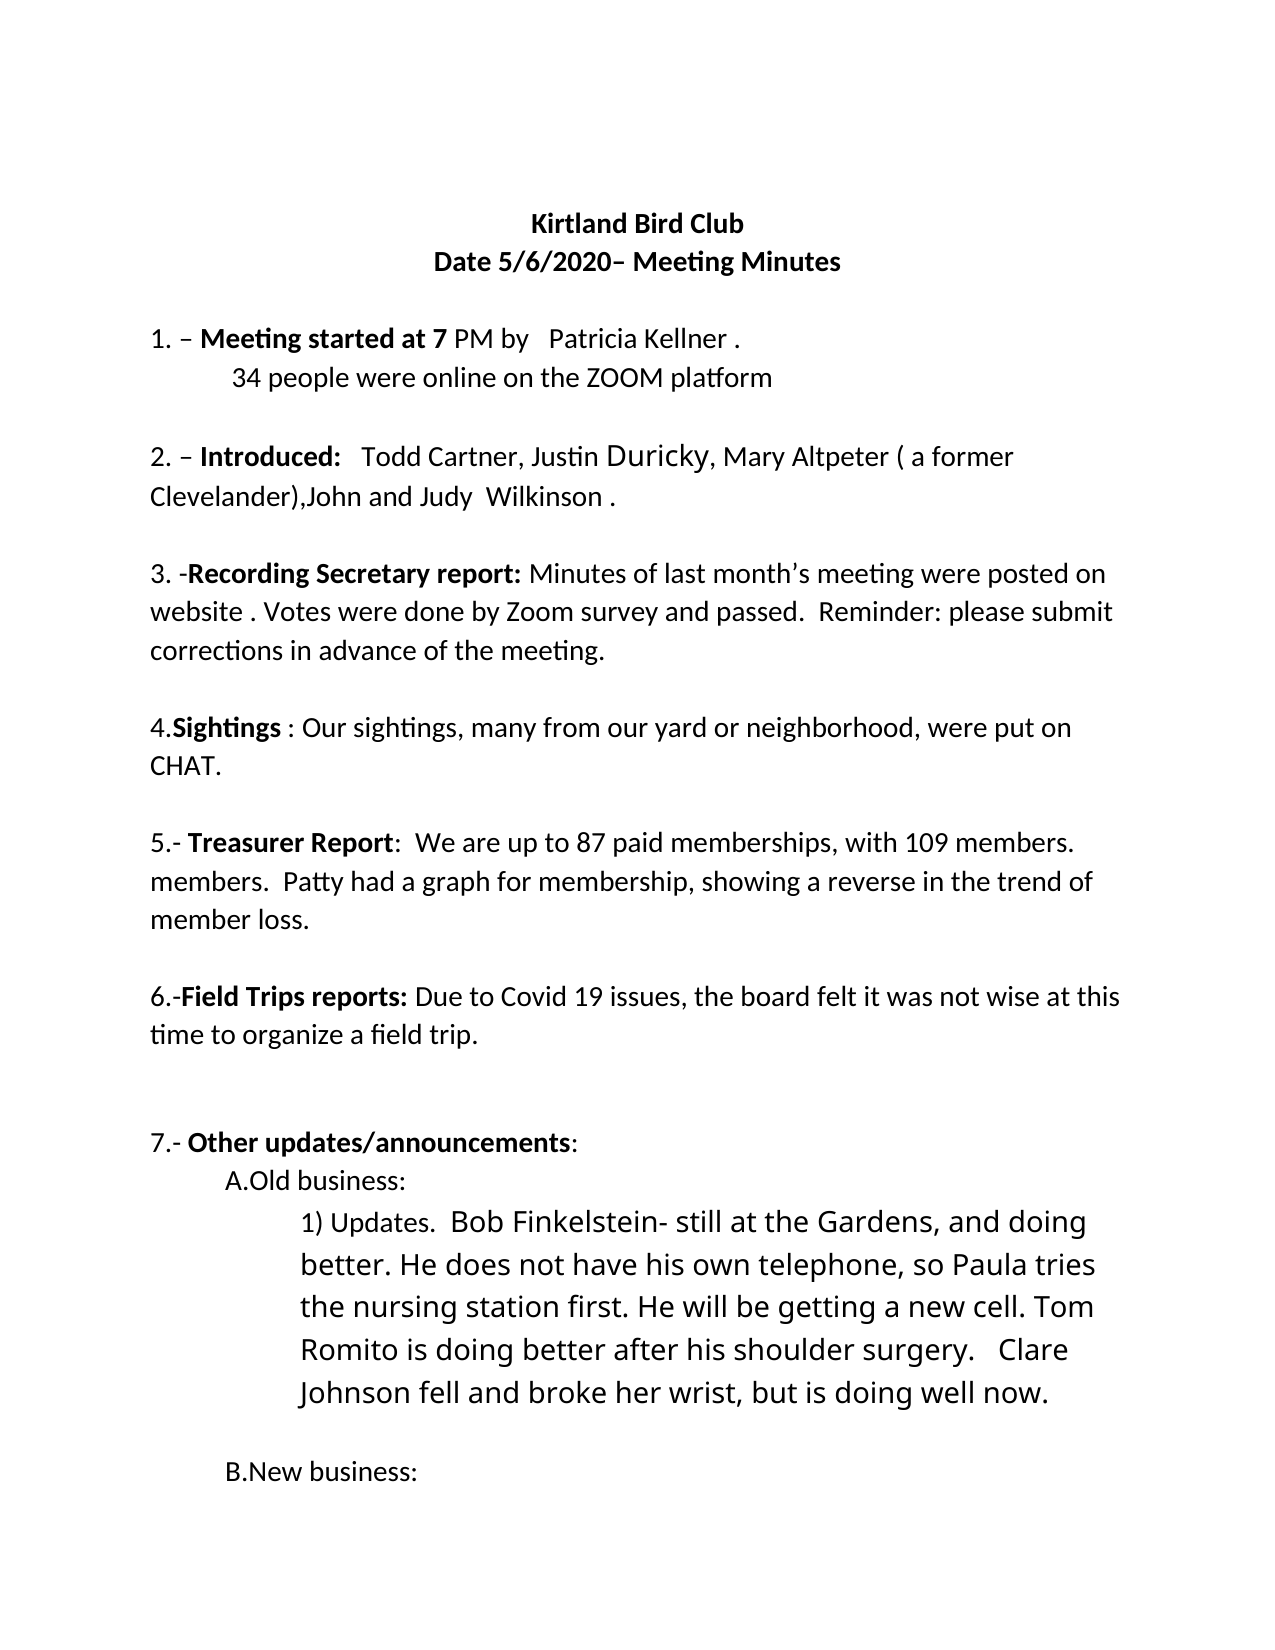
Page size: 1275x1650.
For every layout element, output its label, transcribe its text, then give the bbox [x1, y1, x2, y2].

text 6.-Field Trips reports: Due to Covid 19 issues, the board felt it was not wise at this time to organize a field trip. [150, 978, 1125, 1052]
text 4.Sightings : Our sightings, many from our yard or neighborhood, were put on CHAT. [150, 709, 1125, 783]
text B.New business: [150, 1453, 1125, 1489]
text 34 people were online on the ZOOM platform [150, 359, 1125, 394]
text 5.- Treasurer Report: We are up to 87 paid memberships, with 109 members. members. Patty had a graph for membership, showing a reverse in the trend of member loss. [150, 824, 1125, 937]
text Date 5/6/2020– Meeting Minutes [150, 243, 1125, 279]
text 7.- Other updates/announcements: [150, 1124, 1125, 1160]
text 2. – Introduced: Todd Cartner, Justin Duricky, Mary Altpeter ( a former Clevelander),John and Judy Wilkinson . [150, 436, 1125, 514]
text Kirtland Bird Club [150, 205, 1125, 241]
text 1. – Meeting started at 7 PM by Patricia Kellner . [150, 320, 1125, 356]
text A.Old business: [150, 1162, 1125, 1198]
text 1) Updates. Bob Finkelstein- still at the Gardens, and doing better. He does not have his own telephone, so Paula tries the nursing station first. He will be getting a new cell. Tom Romito is doing better after his shoulder surgery. Clare Johnson fell and broke her wrist, but is doing well now. [300, 1201, 1125, 1412]
text 3. -Recording Secretary report: Minutes of last month’s meeting were posted on website . Votes were done by Zoom survey and passed. Reminder: please submit corrections in advance of the meeting. [150, 555, 1125, 668]
